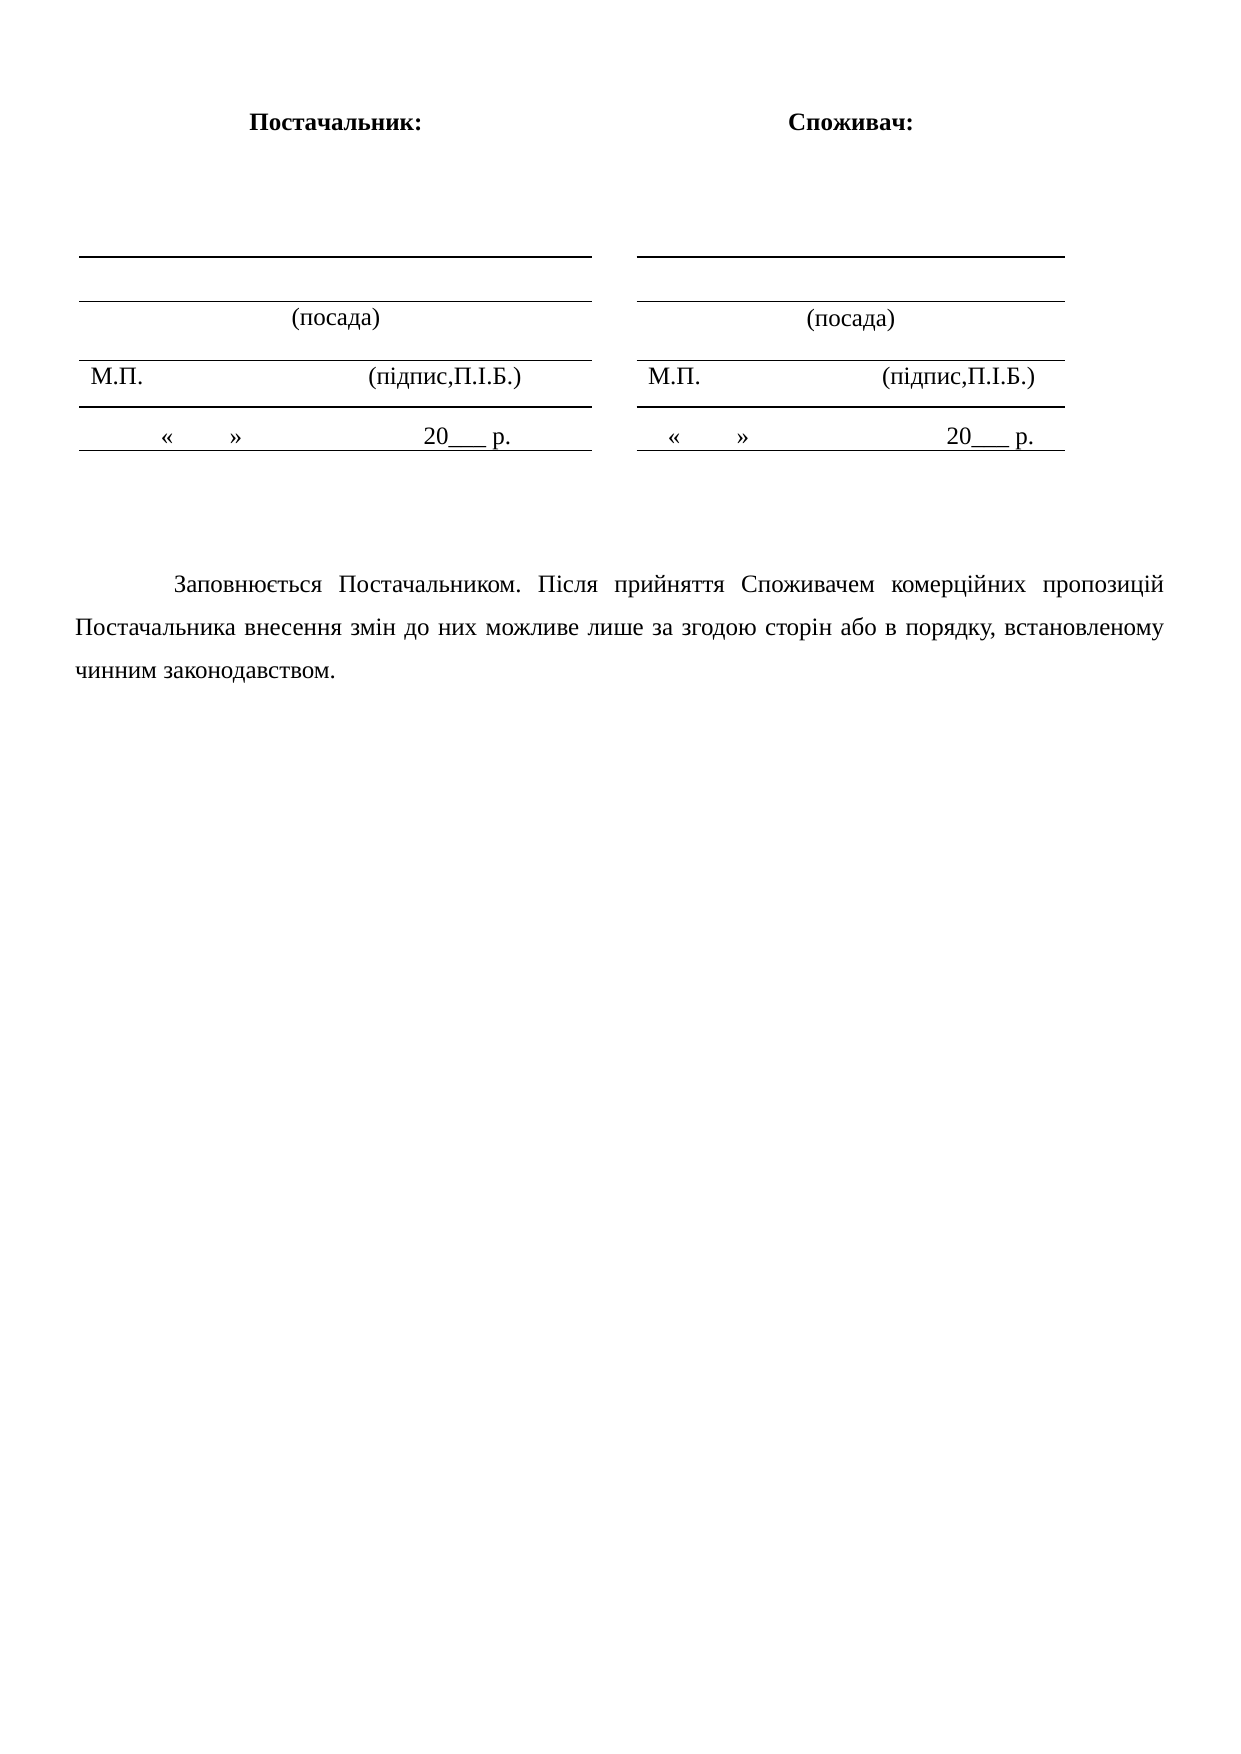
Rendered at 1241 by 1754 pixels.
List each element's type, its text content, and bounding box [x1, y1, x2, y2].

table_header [76, 75, 1164, 540]
text Заповнюється Постачальником. Після прийняття Споживачем комерційних пропозицій Постачальника внесення змін до них можливе лише за згодою сторін або в порядку, встановленому чинним законодавством. [75, 569, 1165, 684]
